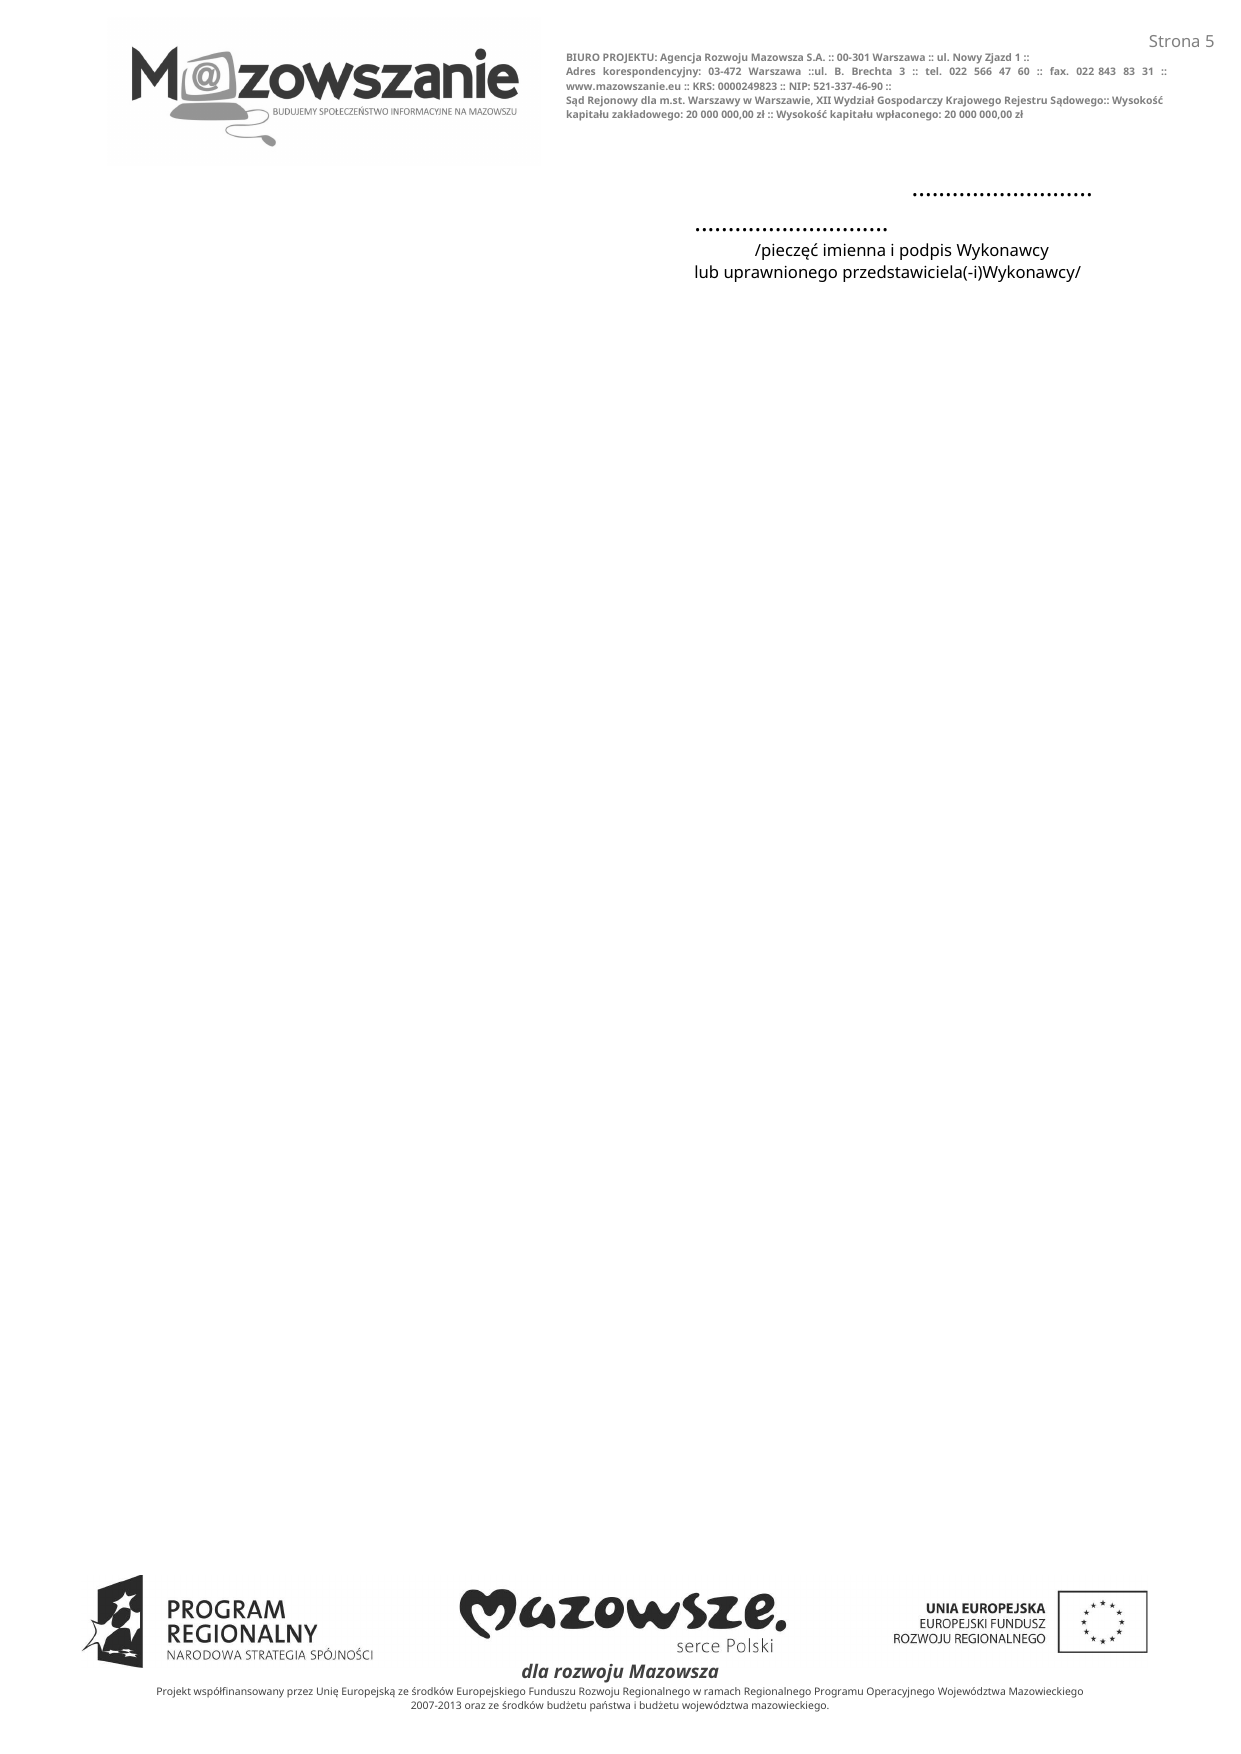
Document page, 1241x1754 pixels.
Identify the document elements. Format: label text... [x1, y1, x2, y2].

text lub uprawnionego przedstawiciela(-i)Wykonawcy/ [694, 261, 1107, 284]
picture [81, 1575, 1148, 1668]
text ........................................................ [694, 170, 1092, 238]
text /pieczęć imienna i podpis Wykonawcy [694, 238, 1092, 261]
